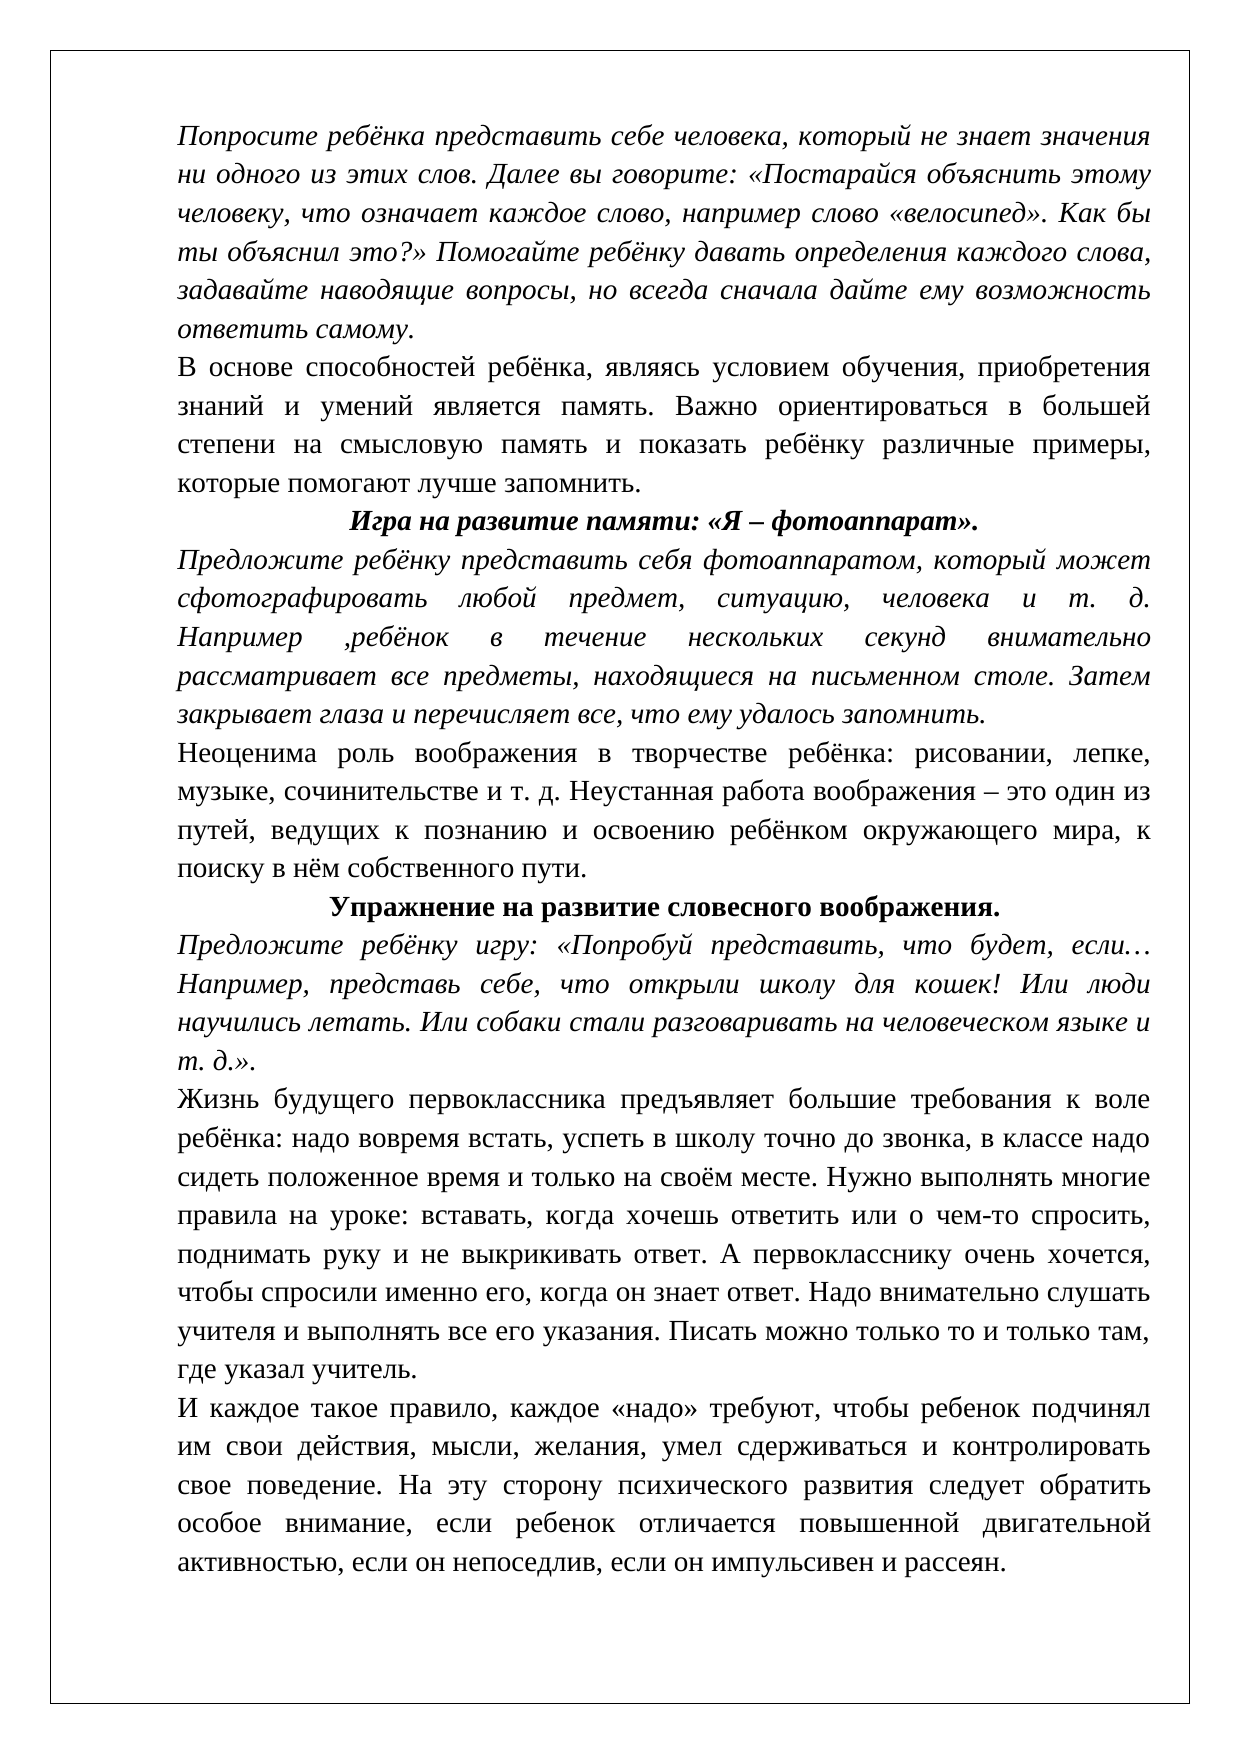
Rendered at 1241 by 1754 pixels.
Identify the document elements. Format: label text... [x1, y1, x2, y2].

text И каждое такое правило, каждое «надо» требуют, чтобы ребенок подчинял им свои действия, мысли, желания, умел сдерживаться и контролировать свое поведение. На эту сторону психического развития следует обратить особое внимание, если ребенок отличается повышенной двигательной активностью, если он непоседлив, если он импульсивен и рассеян. [177, 1390, 1152, 1578]
text Попросите ребёнка представить себе человека, который не знает значения ни одного из этих слов. Далее вы говорите: «Постарайся объяснить этому человеку, что означает каждое слово, например слово «велосипед». Как бы ты объяснил это?» Помогайте ребёнку давать определения каждого слова, задавайте наводящие вопросы, но всегда сначала дайте ему возможность ответить самому. [177, 118, 1152, 344]
text Неоценима роль воображения в творчестве ребёнка: рисовании, лепке, музыке, сочинительстве и т. д. Неустанная работа воображения – это один из путей, ведущих к познанию и освоению ребёнком окружающего мира, к поиску в нём собственного пути. [177, 735, 1152, 884]
text Предложите ребёнку игру: «Попробуй представить, что будет, если…Например, представь себе, что открыли школу для кошек! Или люди научились летать. Или собаки стали разговаривать на человеческом языке и т. д.». [177, 927, 1152, 1077]
text В основе способностей ребёнка, являясь условием обучения, приобретения знаний и умений является память. Важно ориентироваться в большей степени на смысловую память и показать ребёнку различные примеры, которые помогают лучше запомнить. [177, 349, 1152, 498]
text Жизнь будущего первоклассника предъявляет большие требования к воле ребёнка: надо вовремя встать, успеть в школу точно до звонка, в классе надо сидеть положенное время и только на своём месте. Нужно выполнять многие правила на уроке: вставать, когда хочешь ответить или о чем-то спросить, поднимать руку и не выкрикивать ответ. А первокласснику очень хочется, чтобы спросили именно его, когда он знает ответ. Надо внимательно слушать учителя и выполнять все его указания. Писать можно только то и только там, где указал учитель. [177, 1082, 1152, 1385]
text Предложите ребёнку представить себя фотоаппаратом, который может сфотографировать любой предмет, ситуацию, человека и т. д. Например ,ребёнок в течение нескольких секунд внимательно рассматривает все предметы, находящиеся на письменном столе. Затем закрывает глаза и перечисляет все, что ему удалось запомнить. [177, 542, 1152, 730]
text Игра на развитие памяти: «Я – фотоаппарат». [177, 503, 1152, 537]
text Упражнение на развитие словесного воображения. [177, 889, 1152, 922]
